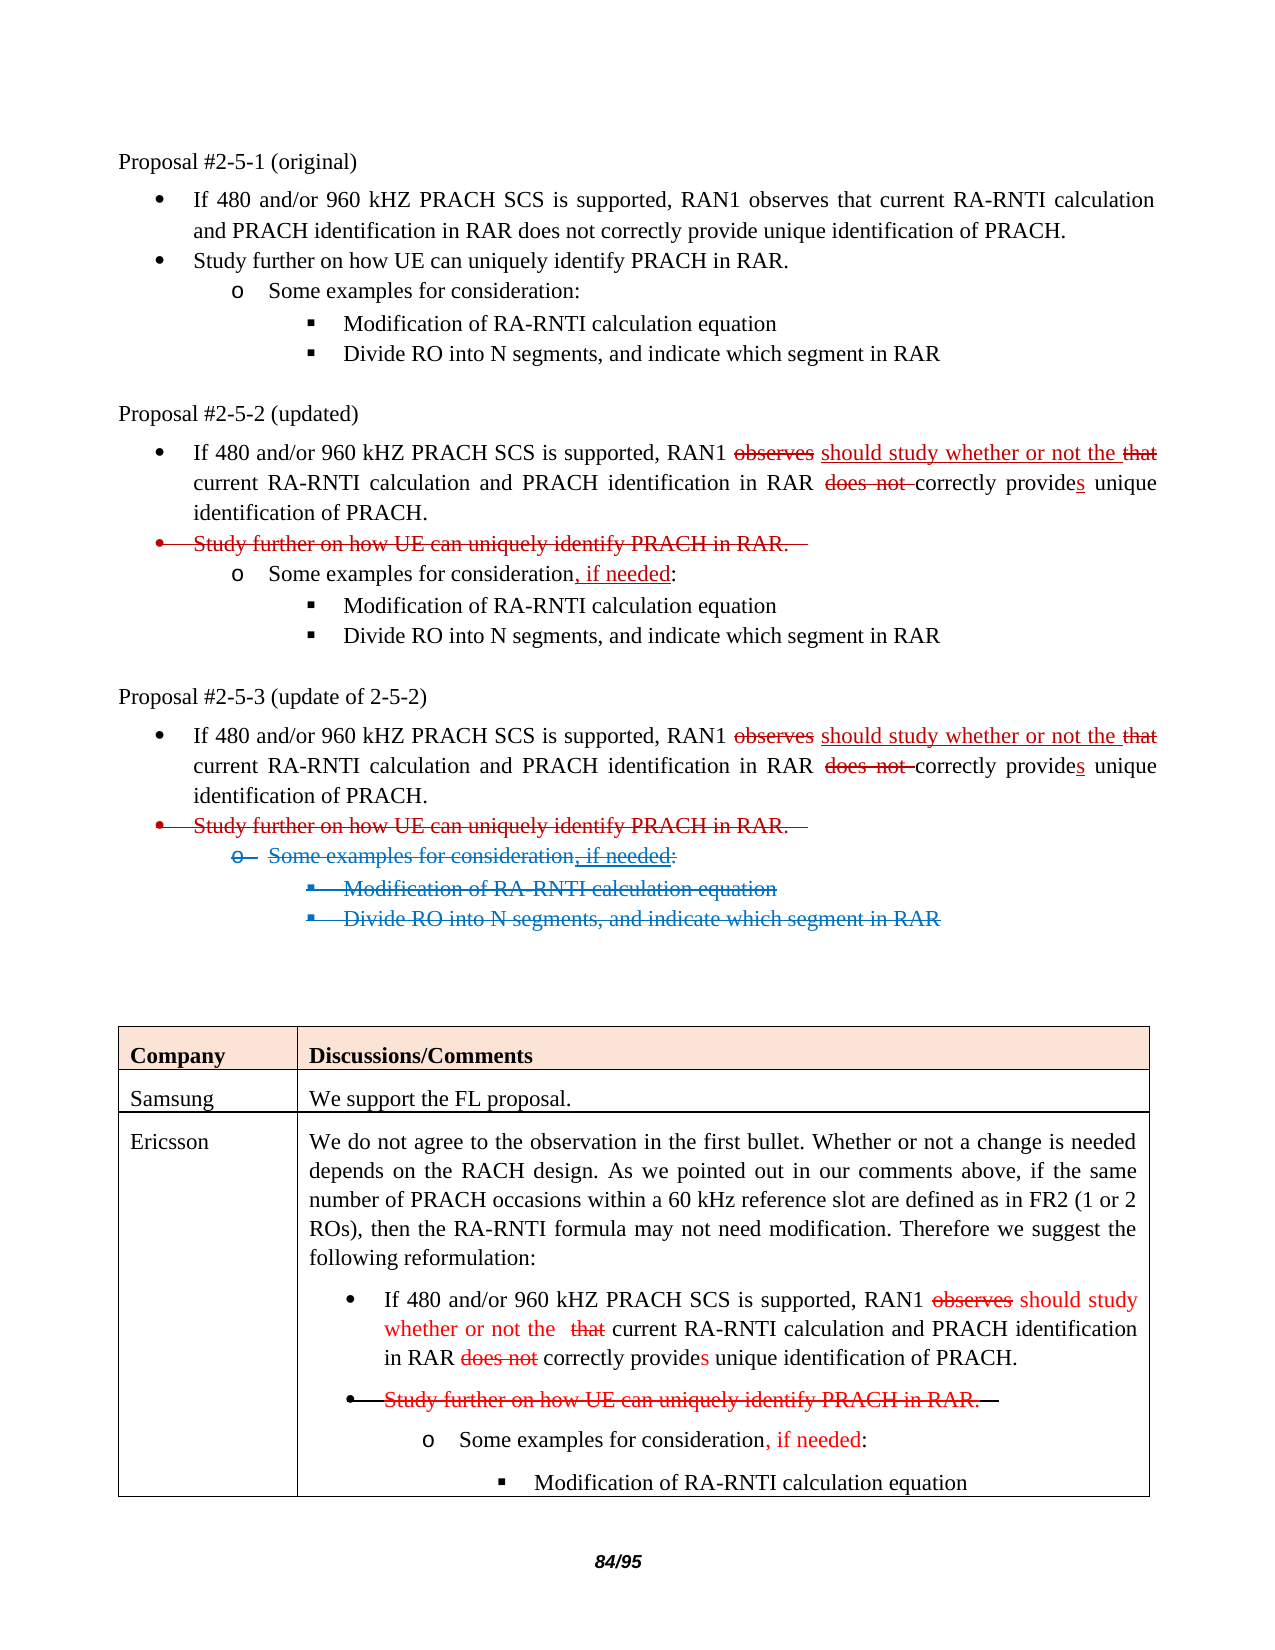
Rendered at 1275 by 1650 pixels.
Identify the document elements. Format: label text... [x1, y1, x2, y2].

list Study further on how UE can uniquely identify PRACH in RAR. [156, 530, 1157, 556]
table_cell Ericsson [119, 1113, 297, 1496]
list Divide RO into N segments, and indicate which segment in RAR [306, 622, 1157, 649]
table_header Company [119, 1027, 297, 1069]
list Modification of RA-RNTI calculation equation [306, 875, 1157, 901]
subtitle Proposal #2-5-3 (update of 2-5-2) [118, 683, 1157, 709]
table_header Discussions/Comments [298, 1027, 1149, 1069]
table_cell We support the FL proposal. [298, 1070, 1149, 1111]
list Modification of RA-RNTI calculation equation [306, 309, 1157, 336]
list Divide RO into N segments, and indicate which segment in RAR [306, 340, 1157, 366]
list Study further on how UE can uniquely identify PRACH in RAR. [156, 812, 1157, 839]
list Some examples for consideration, if needed: [231, 843, 1157, 871]
subtitle Proposal #2-5-2 (updated) [118, 400, 1157, 427]
subtitle Proposal #2-5-1 (original) [118, 148, 1157, 174]
list If 480 and/or 960 kHZ PRACH SCS is supported, RAN1 observes should study whether or not the that current RA-RNTI calculation and PRACH identification in RAR does not correctly provides unique identification of PRACH. [156, 439, 1157, 526]
list Modification of RA-RNTI calculation equation [306, 592, 1157, 619]
list Study further on how UE can uniquely identify PRACH in RAR. [156, 247, 1157, 273]
list If 480 and/or 960 kHZ PRACH SCS is supported, RAN1 observes should study whether or not the that current RA-RNTI calculation and PRACH identification in RAR does not correctly provides unique identification of PRACH. [156, 722, 1157, 808]
list Divide RO into N segments, and indicate which segment in RAR [306, 905, 1157, 932]
list Some examples for consideration: [231, 277, 1157, 305]
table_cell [298, 1113, 1149, 1496]
table_cell Samsung [119, 1070, 297, 1111]
list Some examples for consideration, if needed: [231, 560, 1157, 588]
